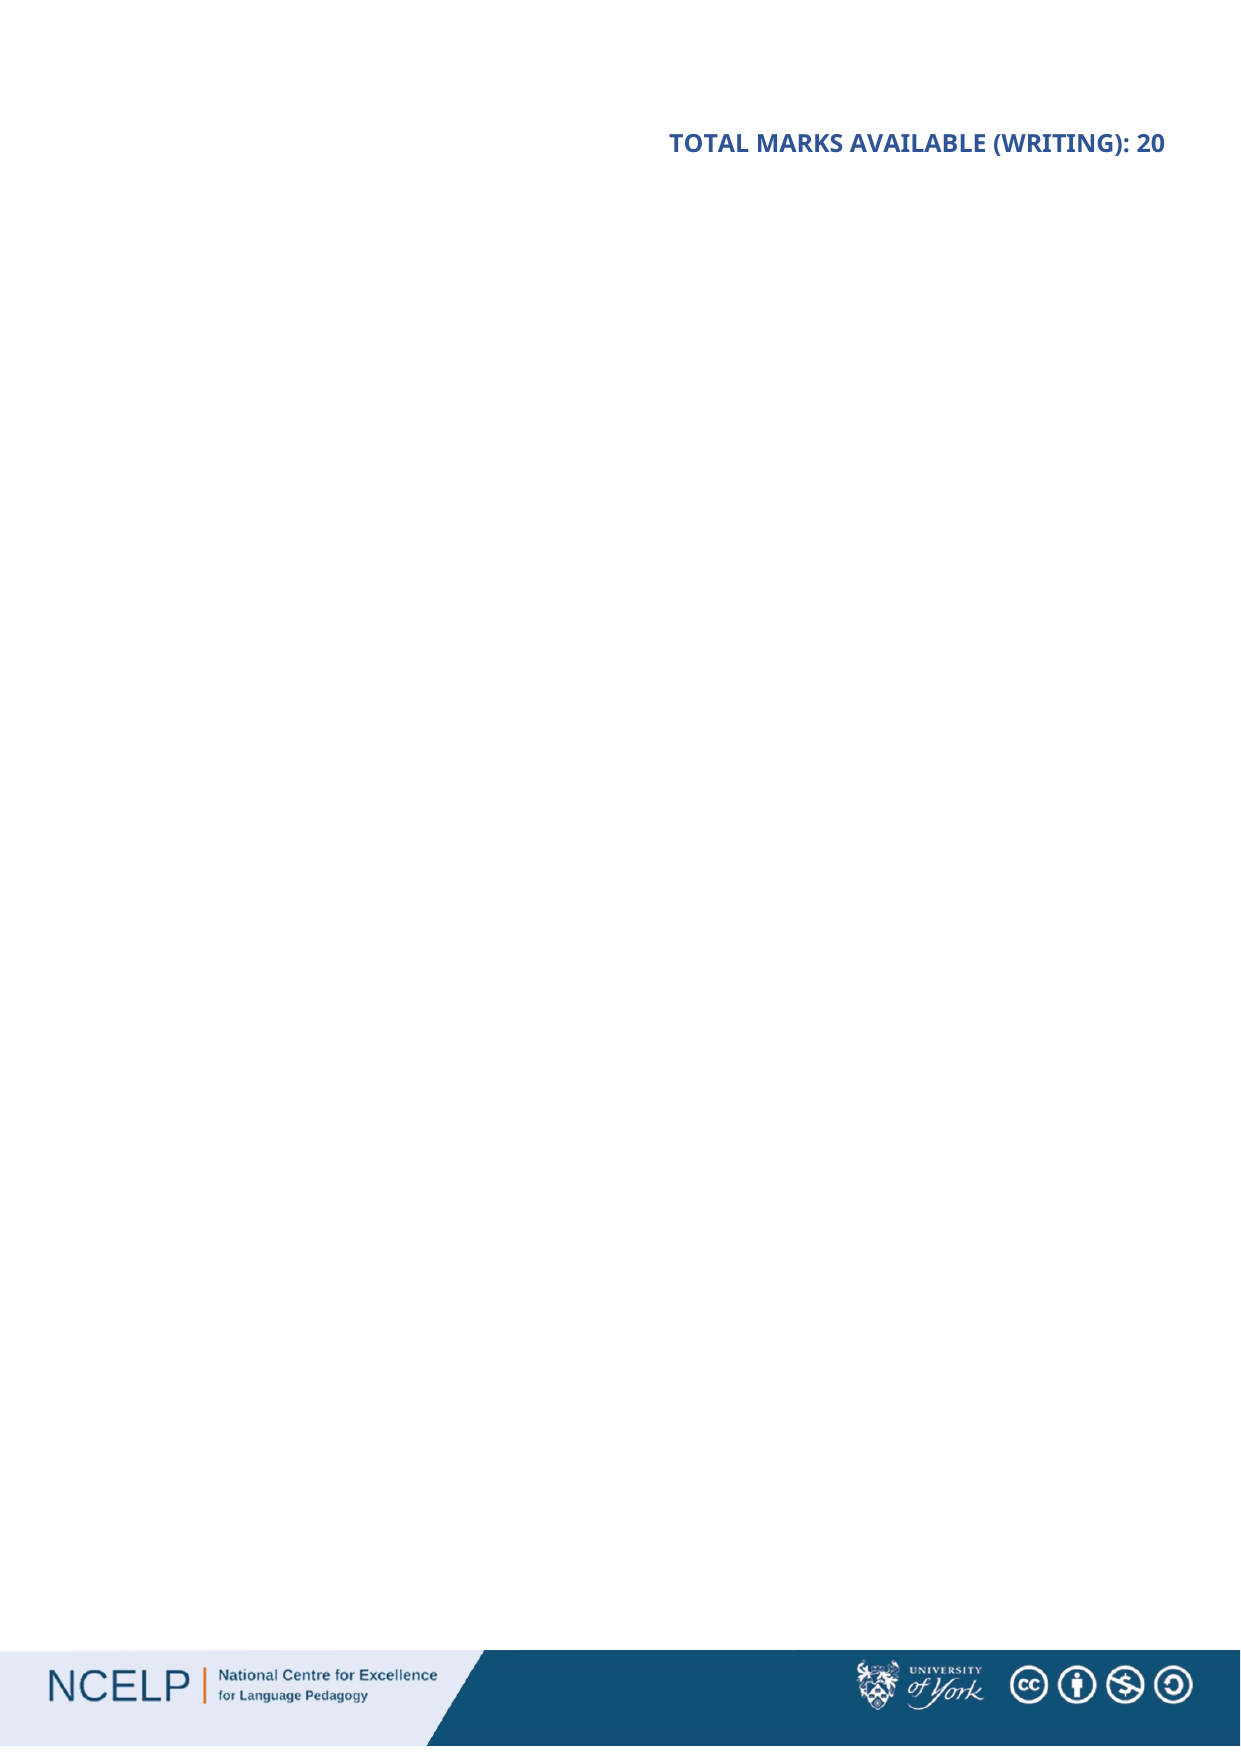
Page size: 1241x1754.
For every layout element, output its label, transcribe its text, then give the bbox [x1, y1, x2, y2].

text TOTAL MARKS AVAILABLE (WRITING): 20 [75, 126, 1165, 160]
picture [0, 1650, 1241, 1746]
